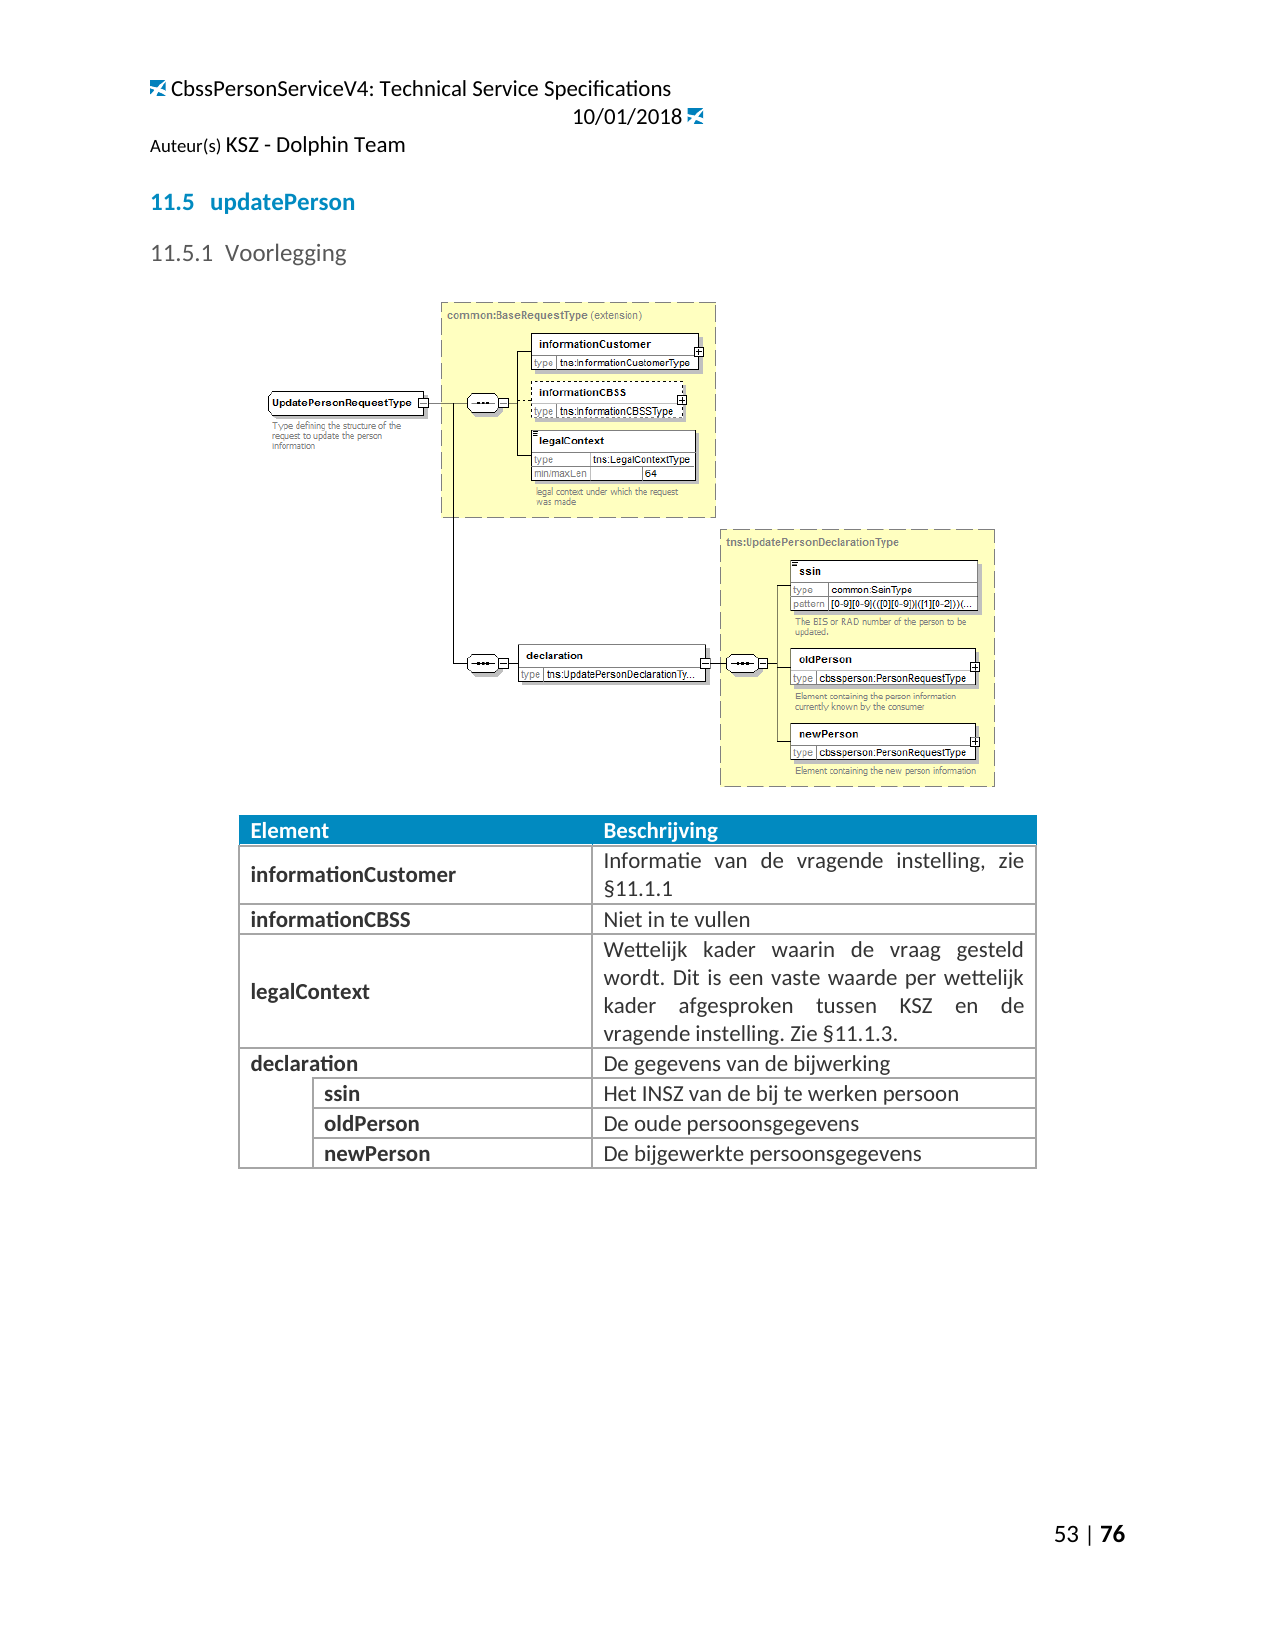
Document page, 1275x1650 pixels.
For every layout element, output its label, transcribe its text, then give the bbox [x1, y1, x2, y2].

table_cell newPerson [314, 1139, 591, 1167]
table_cell Het INSZ van de bij te werken persoon [593, 1079, 1035, 1107]
picture [687, 111, 704, 124]
table_header Beschrijving [593, 816, 1036, 844]
table_cell Niet in te vullen [593, 905, 1035, 933]
table_cell Wettelijk kader waarin de vraag gesteld wordt. Dit is een vaste waarde per wettelijk kader afgesproken tussen KSZ en de vragende instelling. Zie §11.1.3. [593, 935, 1035, 1047]
picture [258, 297, 1017, 791]
subtitle updatePerson [150, 186, 1125, 216]
table_cell [240, 1077, 312, 1167]
table_cell informationCustomer [240, 847, 591, 903]
table_cell informationCBSS [240, 905, 591, 933]
table_cell Informatie van de vragende instelling, zie §11.1.1 [593, 847, 1035, 903]
table_cell De gegevens van de bijwerking [593, 1049, 1035, 1077]
table_cell declaration [240, 1049, 591, 1077]
table_cell oldPerson [314, 1109, 591, 1137]
table_cell De oude persoonsgegevens [593, 1109, 1035, 1137]
table_cell legalContext [240, 935, 591, 1047]
table_cell De bijgewerkte persoonsgegevens [593, 1139, 1035, 1167]
table_header Element [240, 816, 592, 844]
table_cell ssin [314, 1079, 591, 1107]
subtitle Voorlegging [150, 237, 1125, 268]
picture [150, 85, 166, 96]
